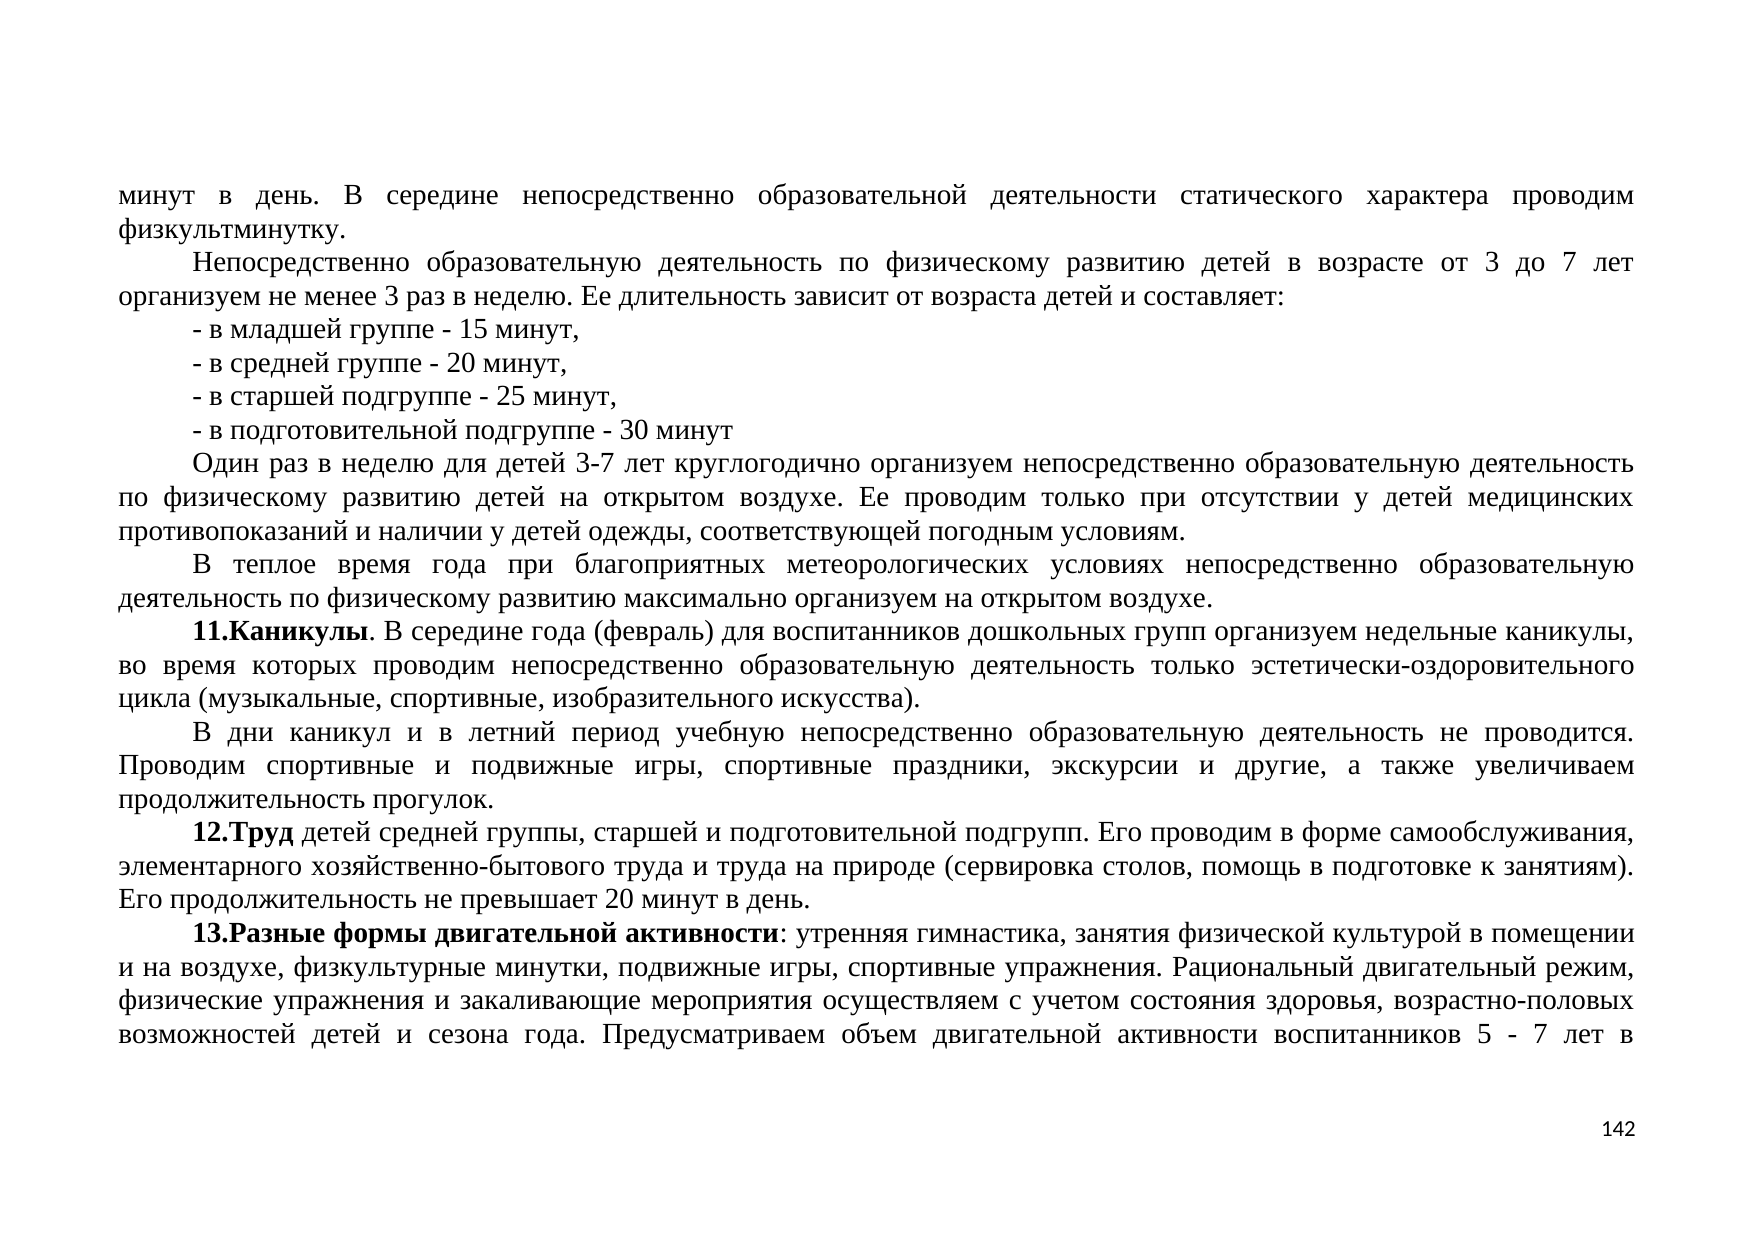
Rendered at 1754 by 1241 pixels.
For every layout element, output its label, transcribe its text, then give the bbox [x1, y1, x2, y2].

text В дни каникул и в летний период учебную непосредственно образовательную деятельность не проводится. Проводим спортивные и подвижные игры, спортивные праздники, экскурсии и другие, а также увеличиваем продолжительность прогулок. [118, 714, 1636, 814]
text 12.Труд детей средней группы, старшей и подготовительной подгрупп. Его проводим в форме самообслуживания, элементарного хозяйственно-бытового труда и труда на природе (сервировка столов, помощь в подготовке к занятиям). Его продолжительность не превышает 20 минут в день. [118, 814, 1636, 915]
text - в подготовительной подгруппе - 30 минут [118, 412, 1636, 446]
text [118, 177, 1636, 244]
text 11.Каникулы. В середине года (февраль) для воспитанников дошкольных групп организуем недельные каникулы, во время которых проводим непосредственно образовательную деятельность только эстетически-оздоровительного цикла (музыкальные, спортивные, изобразительного искусства). [118, 613, 1636, 714]
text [118, 915, 1636, 1049]
text - в младшей группе - 15 минут, [118, 311, 1636, 345]
text В теплое время года при благоприятных метеорологических условиях непосредственно образовательную деятельность по физическому развитию максимально организуем на открытом воздухе. [118, 546, 1636, 613]
text Один раз в неделю для детей 3-7 лет круглогодично организуем непосредственно образовательную деятельность по физическому развитию детей на открытом воздухе. Ее проводим только при отсутствии у детей медицинских противопоказаний и наличии у детей одежды, соответствующей погодным условиям. [118, 446, 1636, 546]
text - в средней группе - 20 минут, [118, 345, 1636, 378]
text - в старшей подгруппе - 25 минут, [118, 378, 1636, 412]
text Непосредственно образовательную деятельность по физическому развитию детей в возрасте от 3 до 7 лет организуем не менее 3 раз в неделю. Ее длительность зависит от возраста детей и составляет: [118, 244, 1636, 311]
